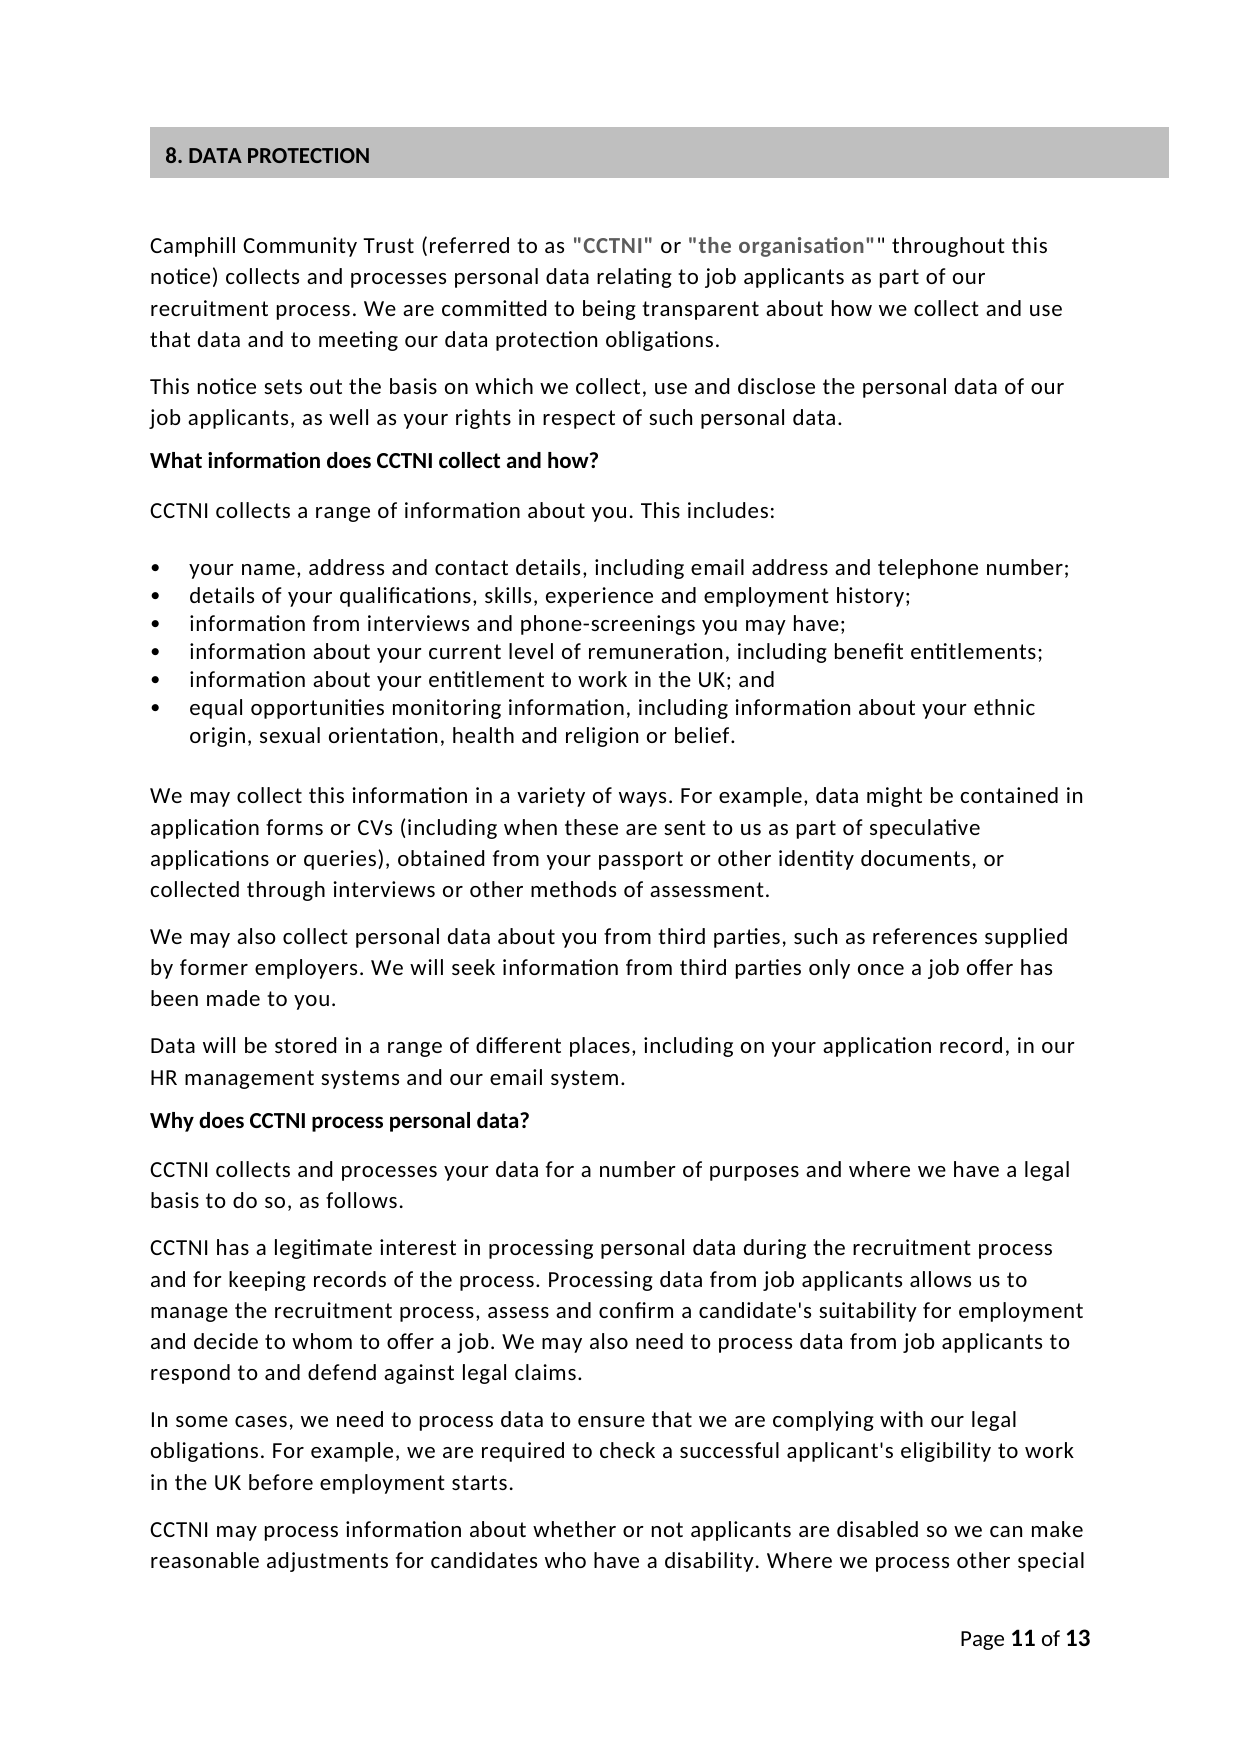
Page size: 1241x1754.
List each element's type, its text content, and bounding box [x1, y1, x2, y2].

text Data will be stored in a range of different places, including on your application record, in our HR management systems and our email system. [150, 1028, 1090, 1091]
text CCTNI collects and processes your data for a number of purposes and where we have a legal basis to do so, as follows. [150, 1152, 1090, 1215]
text CCTNI collects a range of information about you. This includes: [150, 492, 1090, 524]
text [150, 1512, 1090, 1574]
text We may also collect personal data about you from third parties, such as references supplied by former employers. We will seek information from third parties only once a job offer has been made to you. [150, 919, 1090, 1013]
text This notice sets out the basis on which we collect, use and disclose the personal data of our job applicants, as well as your rights in respect of such personal data. [150, 368, 1090, 431]
subtitle Why does CCTNI process personal data? [150, 1106, 1090, 1134]
list details of your qualifications, skills, experience and employment history; [152, 581, 1090, 609]
list equal opportunities monitoring information, including information about your ethnic origin, sexual orientation, health and religion or belief. [152, 693, 1090, 749]
text We may collect this information in a variety of ways. For example, data might be contained in application forms or CVs (including when these are sent to us as part of speculative applications or queries), obtained from your passport or other identity documents, or collected through interviews or other methods of assessment. [150, 778, 1090, 903]
list your name, address and contact details, including email address and telephone number; [152, 553, 1090, 581]
text CCTNI has a legitimate interest in processing personal data during the recruitment process and for keeping records of the process. Processing data from job applicants allows us to manage the recruitment process, assess and confirm a candidate's suitability for employment and decide to whom to offer a job. We may also need to process data from job applicants to respond to and defend against legal claims. [150, 1230, 1090, 1387]
list information about your entitlement to work in the UK; and [152, 665, 1090, 693]
text In some cases, we need to process data to ensure that we are complying with our legal obligations. For example, we are required to check a successful applicant's eligibility to work in the UK before employment starts. [150, 1402, 1090, 1496]
list information from interviews and phone-screenings you may have; [152, 609, 1090, 637]
subtitle What information does CCTNI collect and how? [150, 447, 1090, 475]
text Camphill Community Trust (referred to as "CCTNI" or "the organisation"" throughout this notice) collects and processes personal data relating to job applicants as part of our recruitment process. We are committed to being transparent about how we collect and use that data and to meeting our data protection obligations. [150, 228, 1090, 353]
table_header 8. DATA PROTECTION [150, 127, 1169, 178]
list information about your current level of remuneration, including benefit entitlements; [152, 637, 1090, 665]
